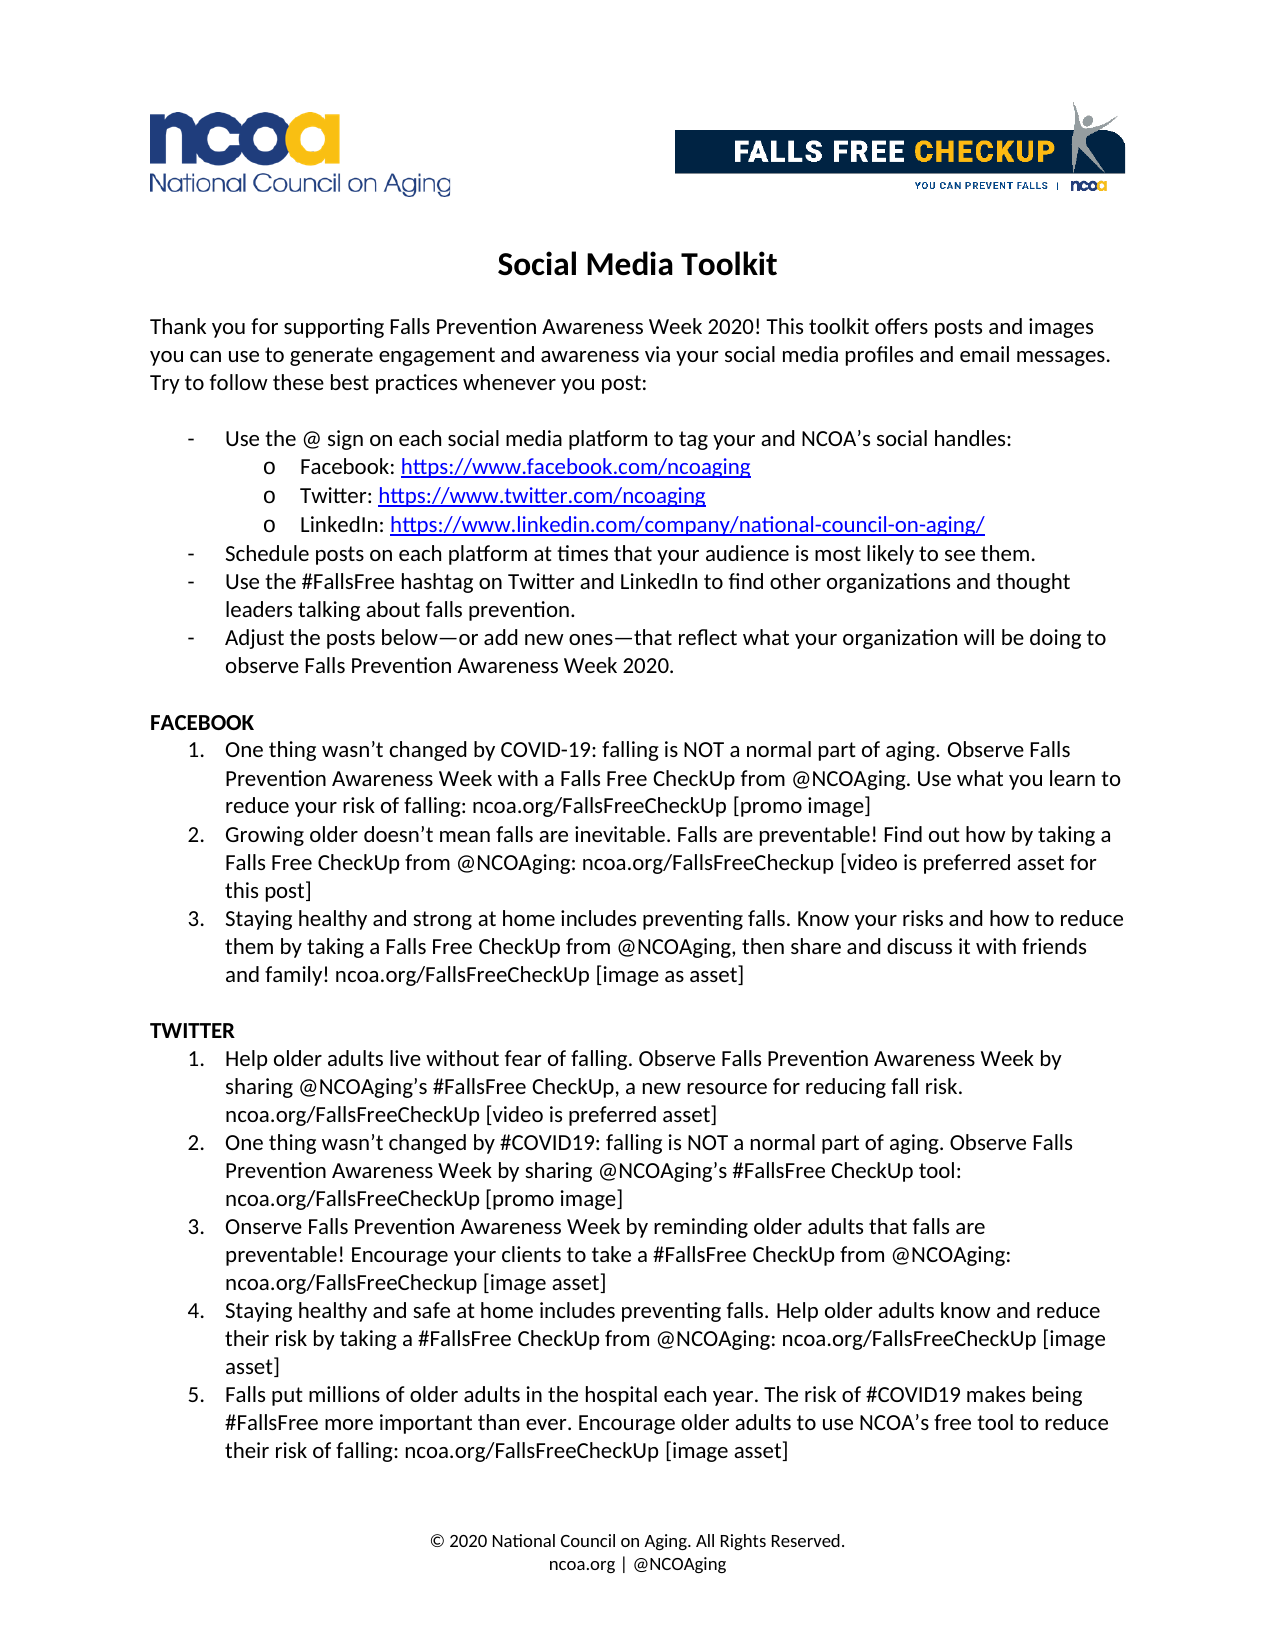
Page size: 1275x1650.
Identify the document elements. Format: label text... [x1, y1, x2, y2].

picture [150, 112, 451, 197]
list Staying healthy and strong at home includes preventing falls. Know your risks and how to reduce them by taking a Falls Free CheckUp from @NCOAging, then share and discuss it with friends and family! ncoa.org/FallsFreeCheckUp [image as asset] [187, 904, 1125, 988]
list Growing older doesn’t mean falls are inevitable. Falls are preventable! Find out how by taking a Falls Free CheckUp from @NCOAging: ncoa.org/FallsFreeCheckup [video is preferred asset for this post] [187, 820, 1125, 904]
list Twitter: https://www.twitter.com/ncoaging [262, 481, 1125, 510]
text FACEBOOK [150, 708, 1125, 736]
list Help older adults live without fear of falling. Observe Falls Prevention Awareness Week by sharing @NCOAging’s #FallsFree CheckUp, a new resource for reducing fall risk. ncoa.org/FallsFreeCheckUp [video is preferred asset] [187, 1044, 1125, 1128]
list LinkedIn: https://www.linkedin.com/company/national-council-on-aging/ [262, 510, 1125, 539]
list Falls put millions of older adults in the hospital each year. The risk of #COVID19 makes being #FallsFree more important than ever. Encourage older adults to use NCOA’s free tool to reduce their risk of falling: ncoa.org/FallsFreeCheckUp [image asset] [187, 1380, 1125, 1464]
text TWITTER [150, 1016, 1125, 1044]
list Use the @ sign on each social media platform to tag your and NCOA’s social handles: [187, 424, 1125, 452]
picture [675, 102, 1125, 194]
list Onserve Falls Prevention Awareness Week by reminding older adults that falls are preventable! Encourage your clients to take a #FallsFree CheckUp from @NCOAging: ncoa.org/FallsFreeCheckup [image asset] [187, 1212, 1125, 1296]
text Thank you for supporting Falls Prevention Awareness Week 2020! This toolkit offers posts and images you can use to generate engagement and awareness via your social media profiles and email messages. Try to follow these best practices whenever you post: [150, 312, 1125, 396]
text Social Media Toolkit [150, 243, 1125, 284]
list Adjust the posts below—or add new ones—that reflect what your organization will be doing to observe Falls Prevention Awareness Week 2020. [187, 623, 1125, 679]
list One thing wasn’t changed by COVID-19: falling is NOT a normal part of aging. Observe Falls Prevention Awareness Week with a Falls Free CheckUp from @NCOAging. Use what you learn to reduce your risk of falling: ncoa.org/FallsFreeCheckUp [promo image] [187, 736, 1125, 820]
list Use the #FallsFree hashtag on Twitter and LinkedIn to find other organizations and thought leaders talking about falls prevention. [187, 567, 1125, 623]
list Staying healthy and safe at home includes preventing falls. Help older adults know and reduce their risk by taking a #FallsFree CheckUp from @NCOAging: ncoa.org/FallsFreeCheckUp [image asset] [187, 1296, 1125, 1380]
list Schedule posts on each platform at times that your audience is most likely to see them. [187, 539, 1125, 567]
list One thing wasn’t changed by #COVID19: falling is NOT a normal part of aging. Observe Falls Prevention Awareness Week by sharing @NCOAging’s #FallsFree CheckUp tool: ncoa.org/FallsFreeCheckUp [promo image] [187, 1128, 1125, 1212]
list Facebook: https://www.facebook.com/ncoaging [262, 452, 1125, 481]
